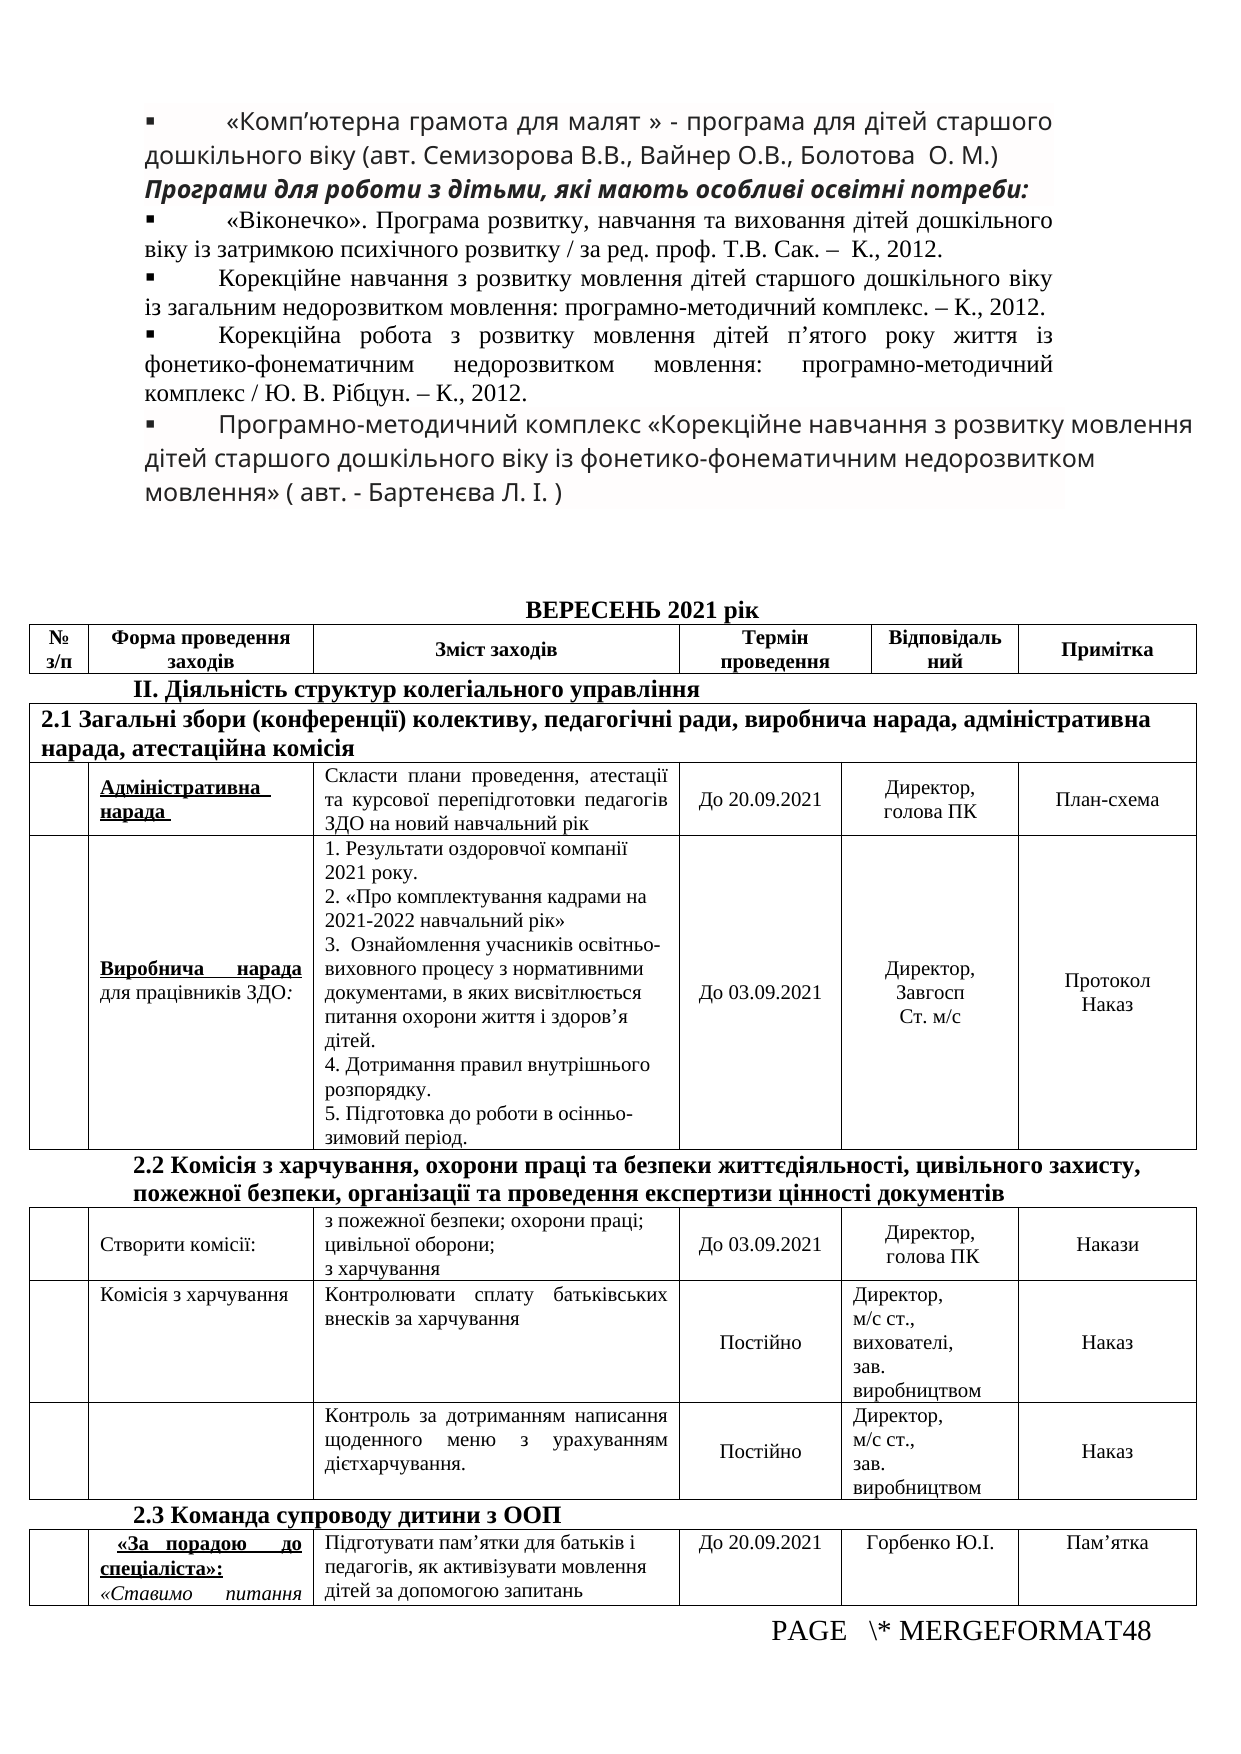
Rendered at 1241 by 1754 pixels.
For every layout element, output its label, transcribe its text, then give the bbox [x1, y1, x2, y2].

table_cell До 03.09.2021 [680, 836, 841, 1149]
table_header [133, 104, 1065, 509]
table_cell Комісія з харчування [89, 1281, 313, 1402]
text ВЕРЕСЕНЬ 2021 рік [133, 595, 1152, 624]
table_header Пам’ятка [1019, 1530, 1196, 1605]
table_cell Контролювати сплату батьківських внесків за харчування [314, 1281, 679, 1402]
table_header Горбенко Ю.І. [842, 1530, 1018, 1605]
text 2.2 Комісія з харчування, охорони праці та безпеки життєдіяльності, цивільного захисту, пожежної безпеки, організації та проведення експертизи цінності документів [133, 1150, 1152, 1207]
table_cell План-схема [1019, 763, 1196, 835]
table_header До 03.09.2021 [680, 1208, 841, 1280]
table_cell [30, 1281, 88, 1402]
table_header з пожежної безпеки; охорони праці; цивільної оборони; з харчування [314, 1208, 679, 1280]
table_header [89, 1530, 313, 1605]
table_cell Директор, м/с ст., вихователі, зав. виробництвом [842, 1281, 1018, 1402]
table_header № з/п [30, 625, 88, 673]
table_cell Протокол Наказ [1019, 836, 1196, 1149]
table_cell Контроль за дотриманням написання щоденного меню з урахуванням дієтхарчування. [314, 1403, 679, 1499]
table_header Створити комісії: [89, 1208, 313, 1280]
table_header Примітка [1019, 625, 1196, 673]
table_cell [89, 1403, 313, 1499]
table_header Форма проведення заходів [89, 625, 313, 673]
table_cell [30, 763, 88, 835]
table_header Відповідальний [872, 625, 1018, 673]
table_cell Директор, м/с ст., зав. виробництвом [842, 1403, 1018, 1499]
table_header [314, 1530, 679, 1605]
text 2.3 Команда супроводу дитини з ООП [133, 1500, 1152, 1529]
table_cell Постійно [680, 1281, 841, 1402]
table_header [1065, 104, 1152, 509]
table_cell Наказ [1019, 1281, 1196, 1402]
table_cell [30, 836, 88, 1149]
table_cell Результати оздоровчої компанії 2021 року. «Про комплектування кадрами на 2021-2022 навчальний рік» Ознайомлення учасників освітньо-виховного процесу з нормативними документами, в яких висвітлюється питання охорони життя і здоров’я дітей. 4. Дотримання правил внутрішнього розпорядку. 5. Підготовка до роботи в осінньо-зимовий період. [314, 836, 679, 1149]
table_header До 20.09.2021 [680, 1530, 841, 1605]
table_header 2.1 Загальні збори (конференції) колективу, педагогічні ради, виробнича нарада, адміністративна нарада, атестаційна комісія [30, 704, 1196, 762]
table_header Термін проведення [680, 625, 871, 673]
table_cell Директор, голова ПК [842, 763, 1018, 835]
table_cell Виробнича нарада для працівників ЗДО: [89, 836, 313, 1149]
table_header Накази [1019, 1208, 1196, 1280]
table_cell [30, 1403, 88, 1499]
table_header [30, 1208, 88, 1280]
table_cell Директор, Завгосп Ст. м/с [842, 836, 1018, 1149]
table_cell Наказ [1019, 1403, 1196, 1499]
table_cell Скласти плани проведення, атестації та курсової перепідготовки педагогів ЗДО на новий навчальний рік [314, 763, 679, 835]
table_cell До 20.09.2021 [680, 763, 841, 835]
table_header [30, 1530, 88, 1605]
table_cell Адміністративна нарада [89, 763, 313, 835]
table_cell Постійно [680, 1403, 841, 1499]
text ІІ. Діяльність структур колегіального управління [133, 674, 1152, 703]
table_header Зміст заходів [314, 625, 679, 673]
table_header Директор, голова ПК [842, 1208, 1018, 1280]
